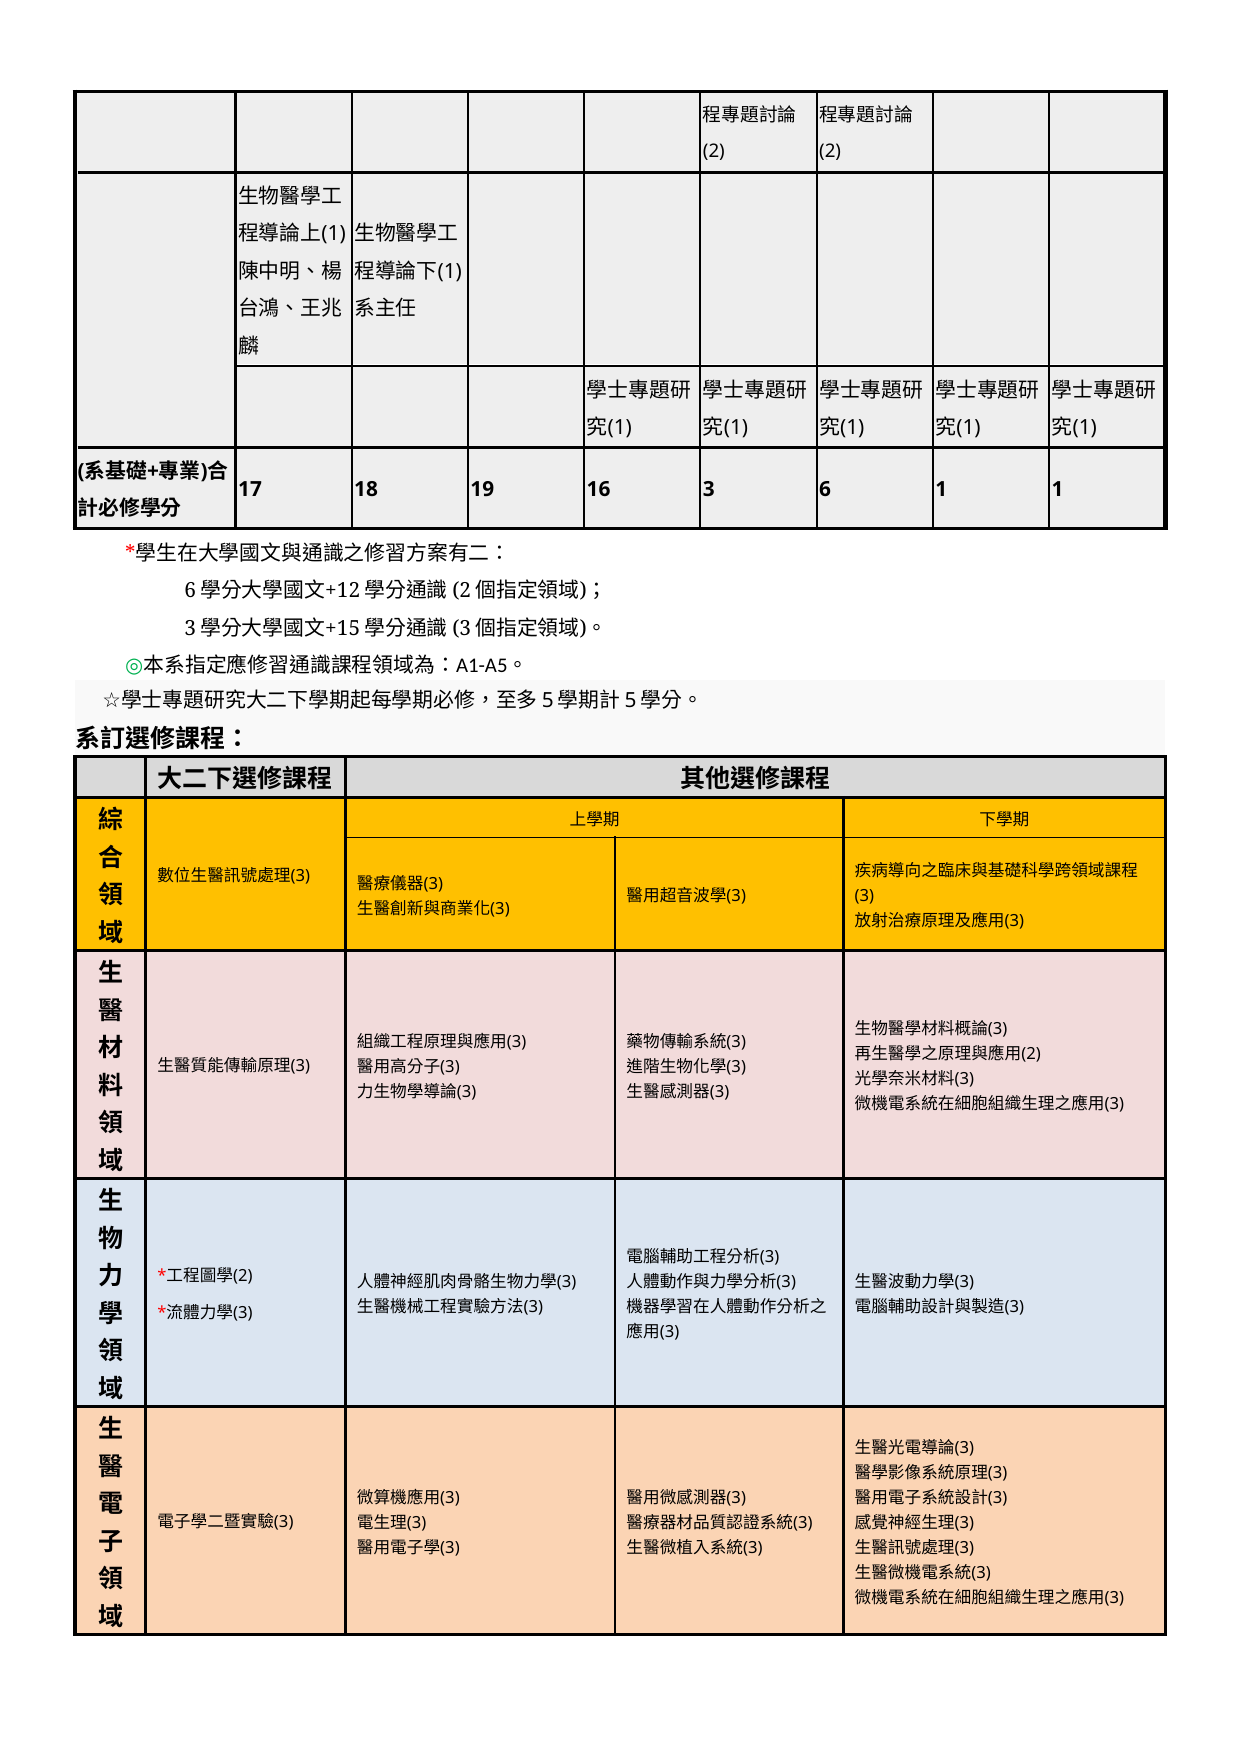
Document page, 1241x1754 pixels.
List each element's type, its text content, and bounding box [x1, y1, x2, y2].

table_cell (系基礎+專業)合計必修學分 [77, 447, 234, 527]
table_cell [353, 93, 467, 171]
table_cell 學士醫學工程專題討論(2) [701, 93, 816, 171]
table_cell 19 [469, 449, 583, 527]
text ☆學士專題研究大二下學期起每學期必修，至多5學期計5學分。 [75, 680, 1165, 718]
table_cell 藥物傳輸系統(3) 進階生物化學(3) 生醫感測器(3) [616, 952, 842, 1177]
table_cell 17 [237, 449, 351, 527]
table_header 其他選修課程 [347, 758, 1164, 796]
text ◎本系指定應修習通識課程領域為：A1-A5。 [125, 643, 1165, 680]
table_cell [934, 93, 1048, 171]
table_cell 生物醫學工程導論下(1)系主任 [353, 174, 467, 364]
table_cell 學士專題研究(1) [934, 367, 1048, 446]
table_cell 生物力學領域 [77, 1180, 144, 1405]
text 6學分大學國文+12學分通識 (2個指定領域)； [184, 568, 1165, 605]
table_header [77, 758, 144, 796]
table_cell 醫用微感測器(3) 醫療器材品質認證系統(3) 生醫微植入系統(3) [616, 1408, 842, 1633]
table_cell 生醫質能傳輸原理(3) [147, 952, 344, 1177]
table_cell [469, 93, 583, 171]
table_cell 電子學二暨實驗(3) [147, 1408, 344, 1633]
table_cell 學士醫學工程專題討論(2) [818, 93, 932, 171]
table_cell 數位生醫訊號處理(3) [147, 799, 344, 949]
table_cell 16 [585, 449, 699, 527]
table_cell 人體神經肌肉骨骼生物力學(3) 生醫機械工程實驗方法(3) [347, 1180, 614, 1405]
table_cell 上學期 [347, 799, 842, 836]
table_cell 生醫材料領域 [77, 952, 144, 1177]
table_cell 下學期 [845, 799, 1164, 836]
table_cell 系專業必修 [77, 93, 234, 171]
table_cell 學士專題研究(1) [585, 367, 699, 446]
table_cell [353, 367, 467, 446]
table_cell 組織工程原理與應用(3) 醫用高分子(3) 力生物學導論(3) [347, 952, 614, 1177]
table_cell 學士專題研究(1) [1050, 367, 1163, 446]
table_cell [1050, 174, 1163, 364]
table_cell 生醫光電導論(3) 醫學影像系統原理(3) 醫用電子系統設計(3) 感覺神經生理(3) 生醫訊號處理(3) 生醫微機電系統(3) 微機電系統在細胞組織生理之應用(3) [845, 1408, 1164, 1633]
table_cell 疾病導向之臨床與基礎科學跨領域課程(3) 放射治療原理及應用(3) [845, 838, 1164, 949]
text *學生在大學國文與通識之修習方案有二： [125, 530, 1165, 568]
table_header 大二下選修課程 [147, 758, 344, 796]
table_cell 生物醫學工程導論上(1) 陳中明、楊台鴻、王兆麟 [237, 174, 351, 364]
table_cell [469, 174, 583, 364]
table_cell 生醫電子領域 [77, 1408, 144, 1633]
table_cell 電腦輔助工程分析(3) 人體動作與力學分析(3) 機器學習在人體動作分析之應用(3) [616, 1180, 842, 1405]
table_cell [1050, 93, 1163, 171]
table_cell 學士專題研究(1) [818, 367, 932, 446]
table_cell 生物醫學材料概論(3) 再生醫學之原理與應用(2) 光學奈米材料(3) 微機電系統在細胞組織生理之應用(3) [845, 952, 1164, 1177]
table_cell 1 [1050, 449, 1163, 527]
table_cell 6 [818, 449, 932, 527]
table_cell *工程圖學(2) *流體力學(3) [147, 1180, 344, 1405]
table_cell [934, 174, 1048, 364]
table_cell 微算機應用(3) 電生理(3) 醫用電子學(3) [347, 1408, 614, 1633]
table_cell [237, 367, 351, 446]
table_cell 3 [701, 449, 816, 527]
table_cell [818, 174, 932, 364]
table_cell [77, 172, 234, 446]
table_cell 18 [353, 449, 467, 527]
table_cell 醫用超音波學(3) [616, 838, 842, 949]
table_cell [701, 174, 816, 364]
text 系訂選修課程： [75, 718, 1165, 755]
table_cell 學士專題研究(1) [701, 367, 816, 446]
table_cell 生醫波動力學(3) 電腦輔助設計與製造(3) [845, 1180, 1164, 1405]
text 3學分大學國文+15學分通識 (3個指定領域)。 [184, 605, 1165, 643]
table_cell 醫療儀器(3) 生醫創新與商業化(3) [347, 838, 614, 949]
table_cell [469, 367, 583, 446]
table_cell [585, 93, 699, 171]
table_cell [237, 93, 351, 171]
table_cell 1 [934, 449, 1048, 527]
table_cell 綜合領域 [77, 799, 144, 949]
table_cell [585, 174, 699, 364]
